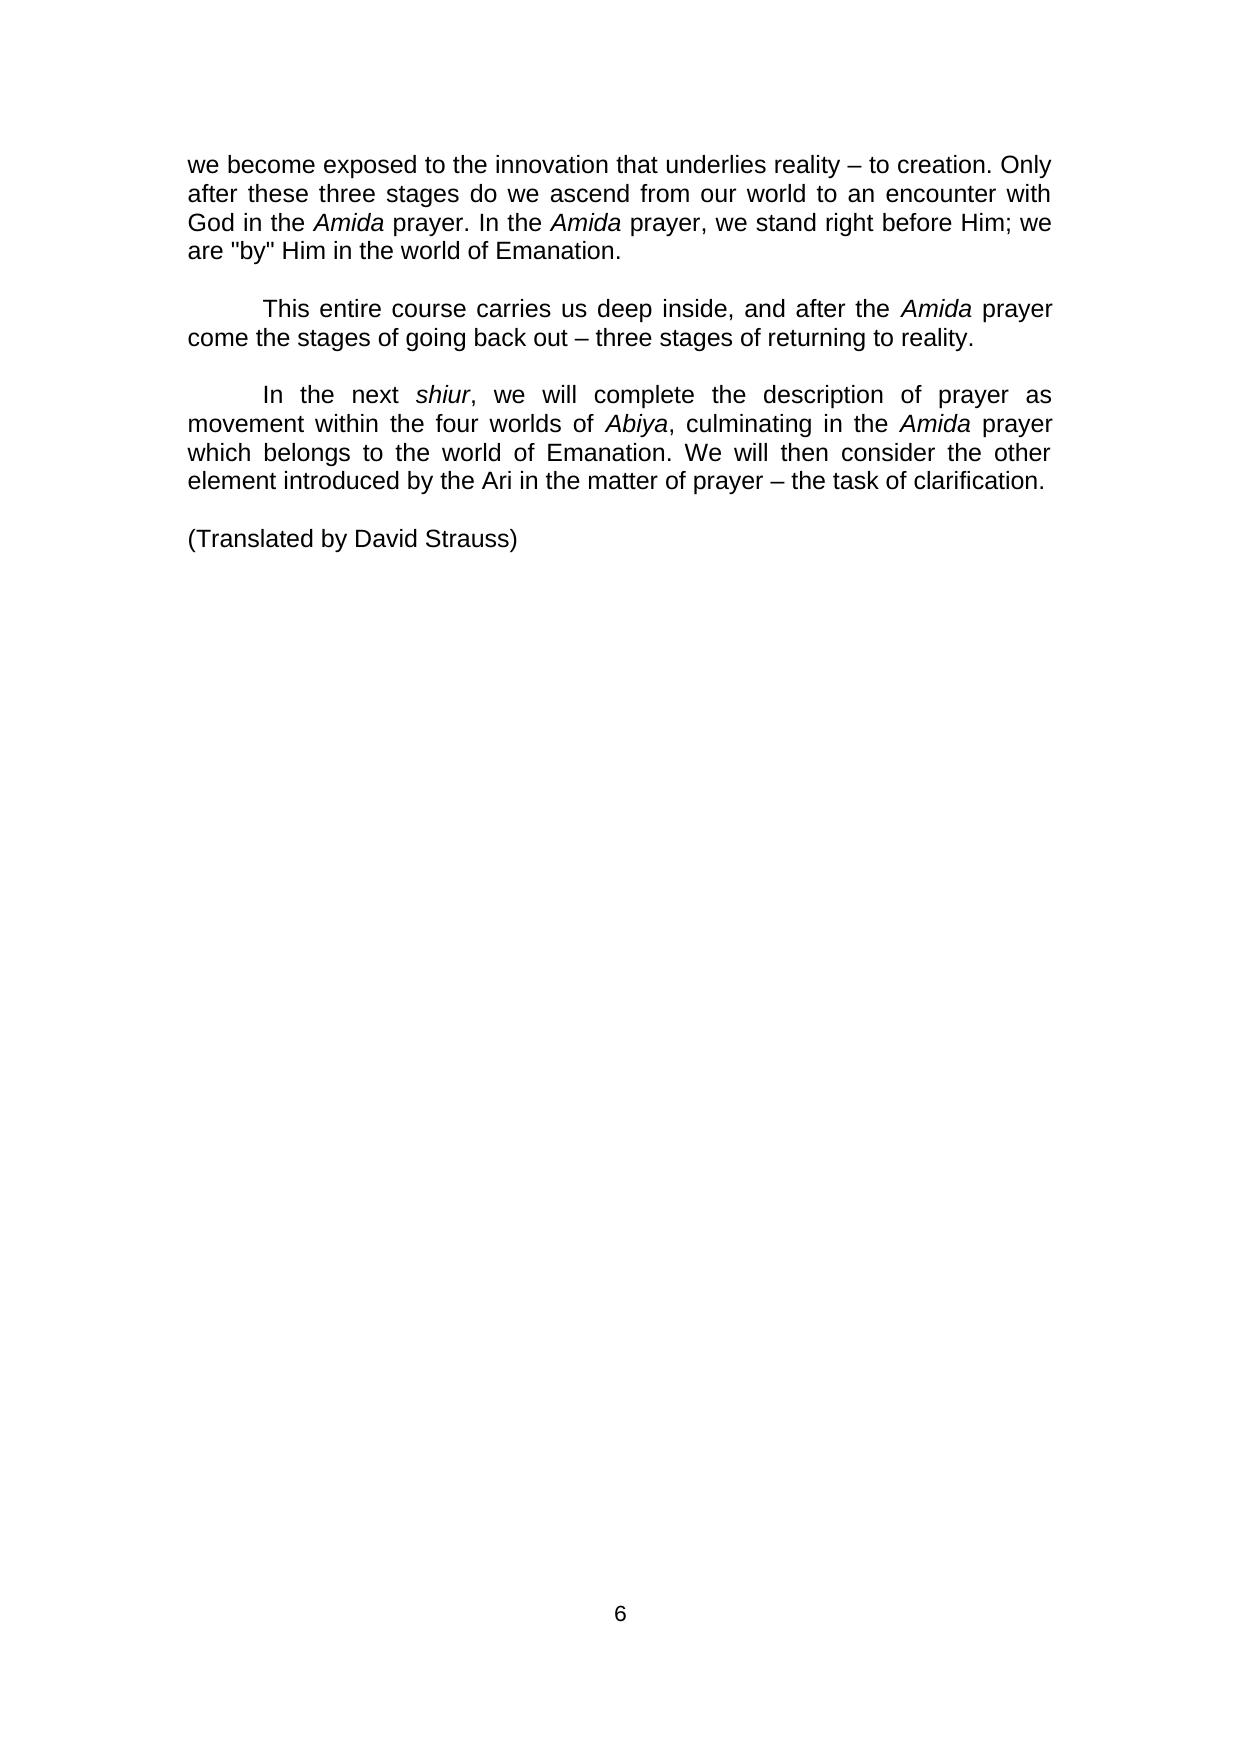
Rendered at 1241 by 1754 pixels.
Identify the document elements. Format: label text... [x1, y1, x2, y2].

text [187, 150, 1053, 265]
text (Translated by David Strauss) [187, 524, 1053, 552]
text This entire course carries us deep inside, and after the Amida prayer come the stages of going back out – three stages of returning to reality. [187, 294, 1053, 351]
text In the next shiur, we will complete the description of prayer as movement within the four worlds of Abiya, culminating in the Amida prayer which belongs to the world of Emanation. We will then consider the other element introduced by the Ari in the matter of prayer – the task of clarification. [187, 380, 1053, 495]
